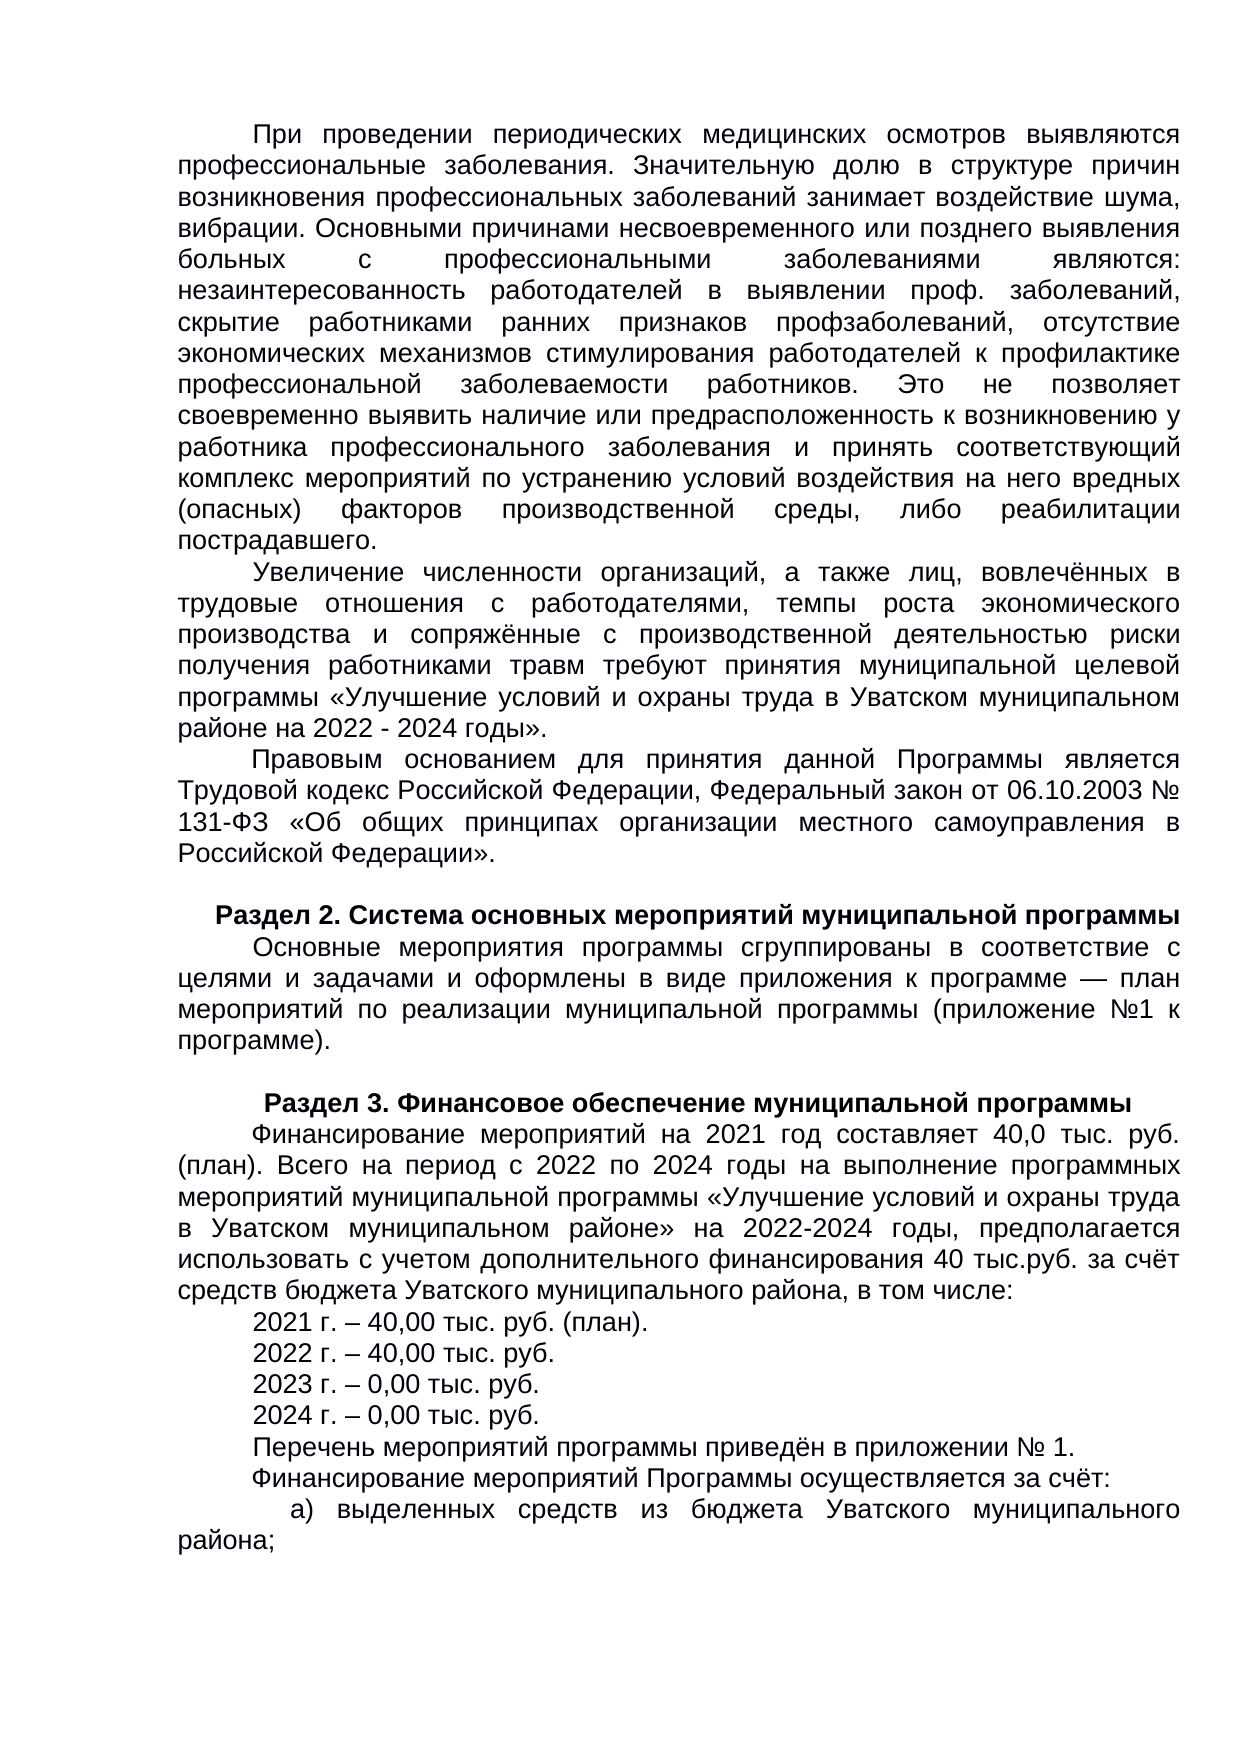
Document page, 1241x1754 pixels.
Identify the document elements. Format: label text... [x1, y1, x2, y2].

text а) выделенных средств из бюджета Уватского муниципального района; [177, 1493, 1181, 1556]
text 2023 г. – 0,00 тыс. руб. [177, 1368, 1181, 1399]
text Правовым основанием для принятия данной Программы является Трудовой кодекс Российской Федерации, Федеральный закон от 06.10.2003 № 131-ФЗ «Об общих принципах организации местного самоуправления в Российской Федерации». [177, 743, 1181, 868]
text 2021 г. – 40,00 тыс. руб. (план). [177, 1306, 1181, 1337]
text Финансирование мероприятий Программы осуществляется за счёт: [177, 1462, 1181, 1493]
text 2022 г. – 40,00 тыс. руб. [177, 1337, 1181, 1368]
text Увеличение численности организаций, а также лиц, вовлечённых в трудовые отношения с работодателями, темпы роста экономического производства и сопряжённые с производственной деятельностью риски получения работниками травм требуют принятия муниципальной целевой программы «Улучшение условий и охраны труда в Уватском муниципальном районе на 2022 - 2024 годы». [177, 556, 1181, 743]
text Раздел 2. Система основных мероприятий муниципальной программы [215, 899, 1181, 931]
text При проведении периодических медицинских осмотров выявляются профессиональные заболевания. Значительную долю в структуре причин возникновения профессиональных заболеваний занимает воздействие шума, вибрации. Основными причинами несвоевременного или позднего выявления больных с профессиональными заболеваниями являются: незаинтересованность работодателей в выявлении проф. заболеваний, скрытие работниками ранних признаков профзаболеваний, отсутствие экономических механизмов стимулирования работодателей к профилактике профессиональной заболеваемости работников. Это не позволяет своевременно выявить наличие или предрасположенность к возникновению у работника профессионального заболевания и принять соответствующий комплекс мероприятий по устранению условий воздействия на него вредных (опасных) факторов производственной среды, либо реабилитации пострадавшего. [177, 118, 1181, 556]
text 2024 г. – 0,00 тыс. руб. [177, 1399, 1181, 1431]
text Финансирование мероприятий на 2021 год составляет 40,0 тыс. руб. (план). Всего на период с 2022 по 2024 годы на выполнение программных мероприятий муниципальной программы «Улучшение условий и охраны труда в Уватском муниципальном районе» на 2022-2024 годы, предполагается использовать с учетом дополнительного финансирования 40 тыс.руб. за счёт средств бюджета Уватского муниципального района, в том числе: [177, 1118, 1181, 1306]
text Перечень мероприятий программы приведён в приложении № 1. [177, 1431, 1181, 1462]
text Раздел 3. Финансовое обеспечение муниципальной программы [215, 1087, 1181, 1118]
text Основные мероприятия программы сгруппированы в соответствие с целями и задачами и оформлены в виде приложения к программе — план мероприятий по реализации муниципальной программы (приложение №1 к программе). [177, 931, 1181, 1056]
